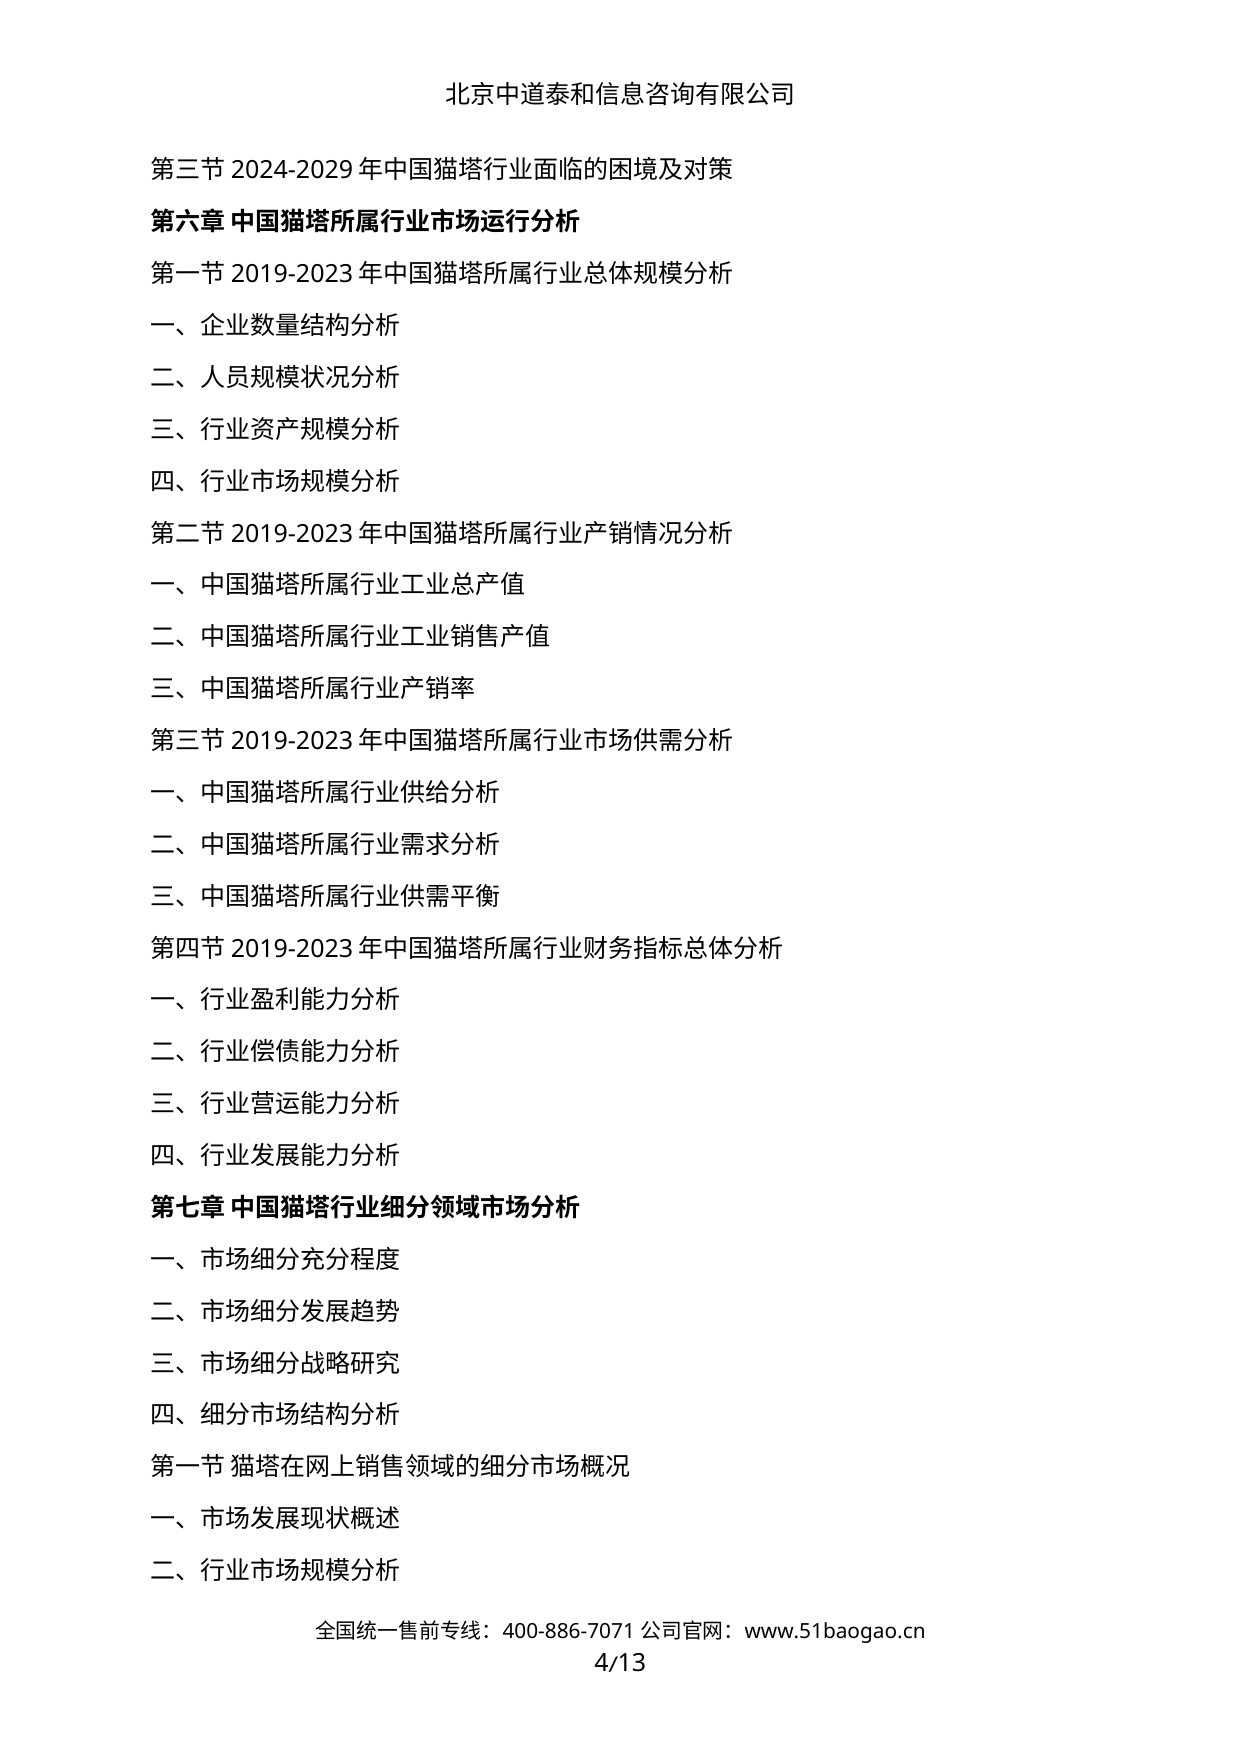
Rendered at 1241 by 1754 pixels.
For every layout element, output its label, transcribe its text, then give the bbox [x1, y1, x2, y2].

text 二、行业偿债能力分析 [150, 1032, 1090, 1068]
text 三、市场细分战略研究 [150, 1343, 1090, 1379]
text 四、行业市场规模分析 [150, 461, 1090, 497]
text 四、行业发展能力分析 [150, 1136, 1090, 1172]
text 一、市场细分充分程度 [150, 1239, 1090, 1276]
text 第六章 中国猫塔所属行业市场运行分析 [150, 202, 1090, 238]
text 一、企业数量结构分析 [150, 306, 1090, 342]
text 第二节 2019-2023年中国猫塔所属行业产销情况分析 [150, 513, 1090, 549]
text 一、市场发展现状概述 [150, 1499, 1090, 1535]
text 第一节 2019-2023年中国猫塔所属行业总体规模分析 [150, 254, 1090, 290]
text 二、行业市场规模分析 [150, 1551, 1090, 1587]
text 三、行业资产规模分析 [150, 409, 1090, 446]
text 四、细分市场结构分析 [150, 1395, 1090, 1431]
text 一、中国猫塔所属行业工业总产值 [150, 565, 1090, 601]
text 第三节 2024-2029年中国猫塔行业面临的困境及对策 [150, 150, 1090, 186]
text 第七章 中国猫塔行业细分领域市场分析 [150, 1187, 1090, 1224]
text 二、中国猫塔所属行业需求分析 [150, 824, 1090, 861]
text 一、中国猫塔所属行业供给分析 [150, 772, 1090, 809]
text 三、中国猫塔所属行业供需平衡 [150, 876, 1090, 912]
text 第三节 2019-2023年中国猫塔所属行业市场供需分析 [150, 721, 1090, 757]
text 二、人员规模状况分析 [150, 357, 1090, 394]
text 二、市场细分发展趋势 [150, 1291, 1090, 1327]
text 三、中国猫塔所属行业产销率 [150, 669, 1090, 705]
text 三、行业营运能力分析 [150, 1084, 1090, 1120]
text 第四节 2019-2023年中国猫塔所属行业财务指标总体分析 [150, 928, 1090, 964]
text 一、行业盈利能力分析 [150, 980, 1090, 1016]
text 二、中国猫塔所属行业工业销售产值 [150, 617, 1090, 653]
text 第一节 猫塔在网上销售领域的细分市场概况 [150, 1447, 1090, 1483]
